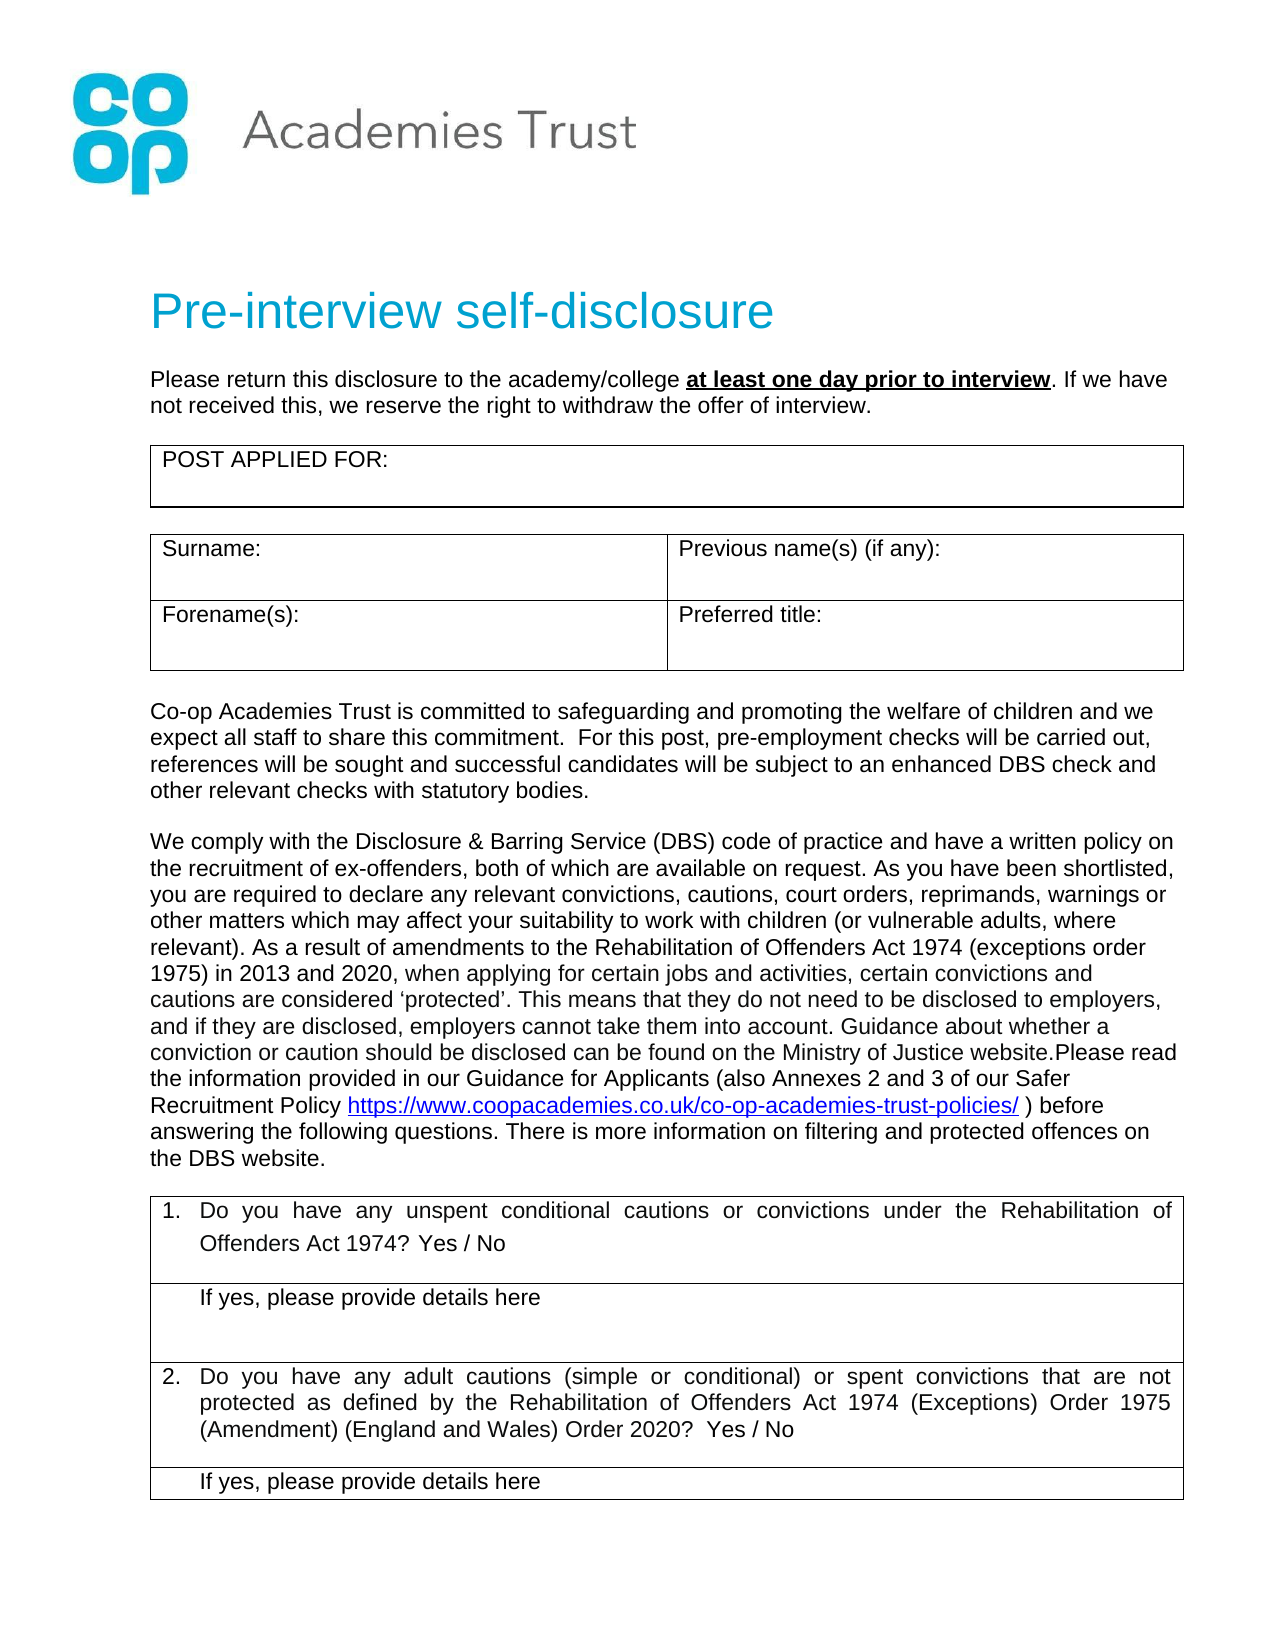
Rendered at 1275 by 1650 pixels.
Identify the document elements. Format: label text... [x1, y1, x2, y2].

table_header Previous name(s) (if any): [668, 535, 1183, 600]
table_cell Do you have any adult cautions (simple or conditional) or spent convictions that are not protected as defined by the Rehabilitation of Offenders Act 1974 (Exceptions) Order 1975 (Amendment) (England and Wales) Order 2020? Yes / No [151, 1363, 1183, 1467]
table_cell If yes, please provide details here [151, 1468, 1183, 1499]
picture [0, 0, 1275, 206]
text We comply with the Disclosure & Barring Service (DBS) code of practice and have a written policy on the recruitment of ex-offenders, both of which are available on request. As you have been shortlisted, you are required to declare any relevant convictions, cautions, court orders, reprimands, warnings or other matters which may affect your suitability to work with children (or vulnerable adults, where relevant). As a result of amendments to the Rehabilitation of Offenders Act 1974 (exceptions order 1975) in 2013 and 2020, when applying for certain jobs and activities, certain convictions and cautions are considered ‘protected’. This means that they do not need to be disclosed to employers, and if they are disclosed, employers cannot take them into account. Guidance about whether a conviction or caution should be disclosed can be found on the Ministry of Justice website.Please read the information provided in our Guidance for Applicants (also Annexes 2 and 3 of our Safer Recruitment Policy https://www.coopacademies.co.uk/co-op-academies-trust-policies/ ) before answering the following questions. There is more information on filtering and protected offences on the DBS website. [150, 828, 1181, 1171]
table_header Surname: [151, 535, 667, 600]
table_cell If yes, please provide details here [151, 1284, 1183, 1362]
table_header POST APPLIED FOR: [151, 446, 1183, 506]
table_cell Preferred title: [668, 601, 1183, 670]
table_cell Forename(s): [151, 601, 667, 670]
text Pre-interview self-disclosure [150, 282, 1181, 339]
table_header Do you have any unspent conditional cautions or convictions under the Rehabilitation of Offenders Act 1974? Yes / No [151, 1197, 1183, 1283]
text Co-op Academies Trust is committed to safeguarding and promoting the welfare of children and we expect all staff to share this commitment. For this post, pre-employment checks will be carried out, references will be sought and successful candidates will be subject to an enhanced DBS check and other relevant checks with statutory bodies. [150, 698, 1181, 803]
text Please return this disclosure to the academy/college at least one day prior to interview. If we have not received this, we reserve the right to withdraw the offer of interview. [150, 366, 1181, 418]
